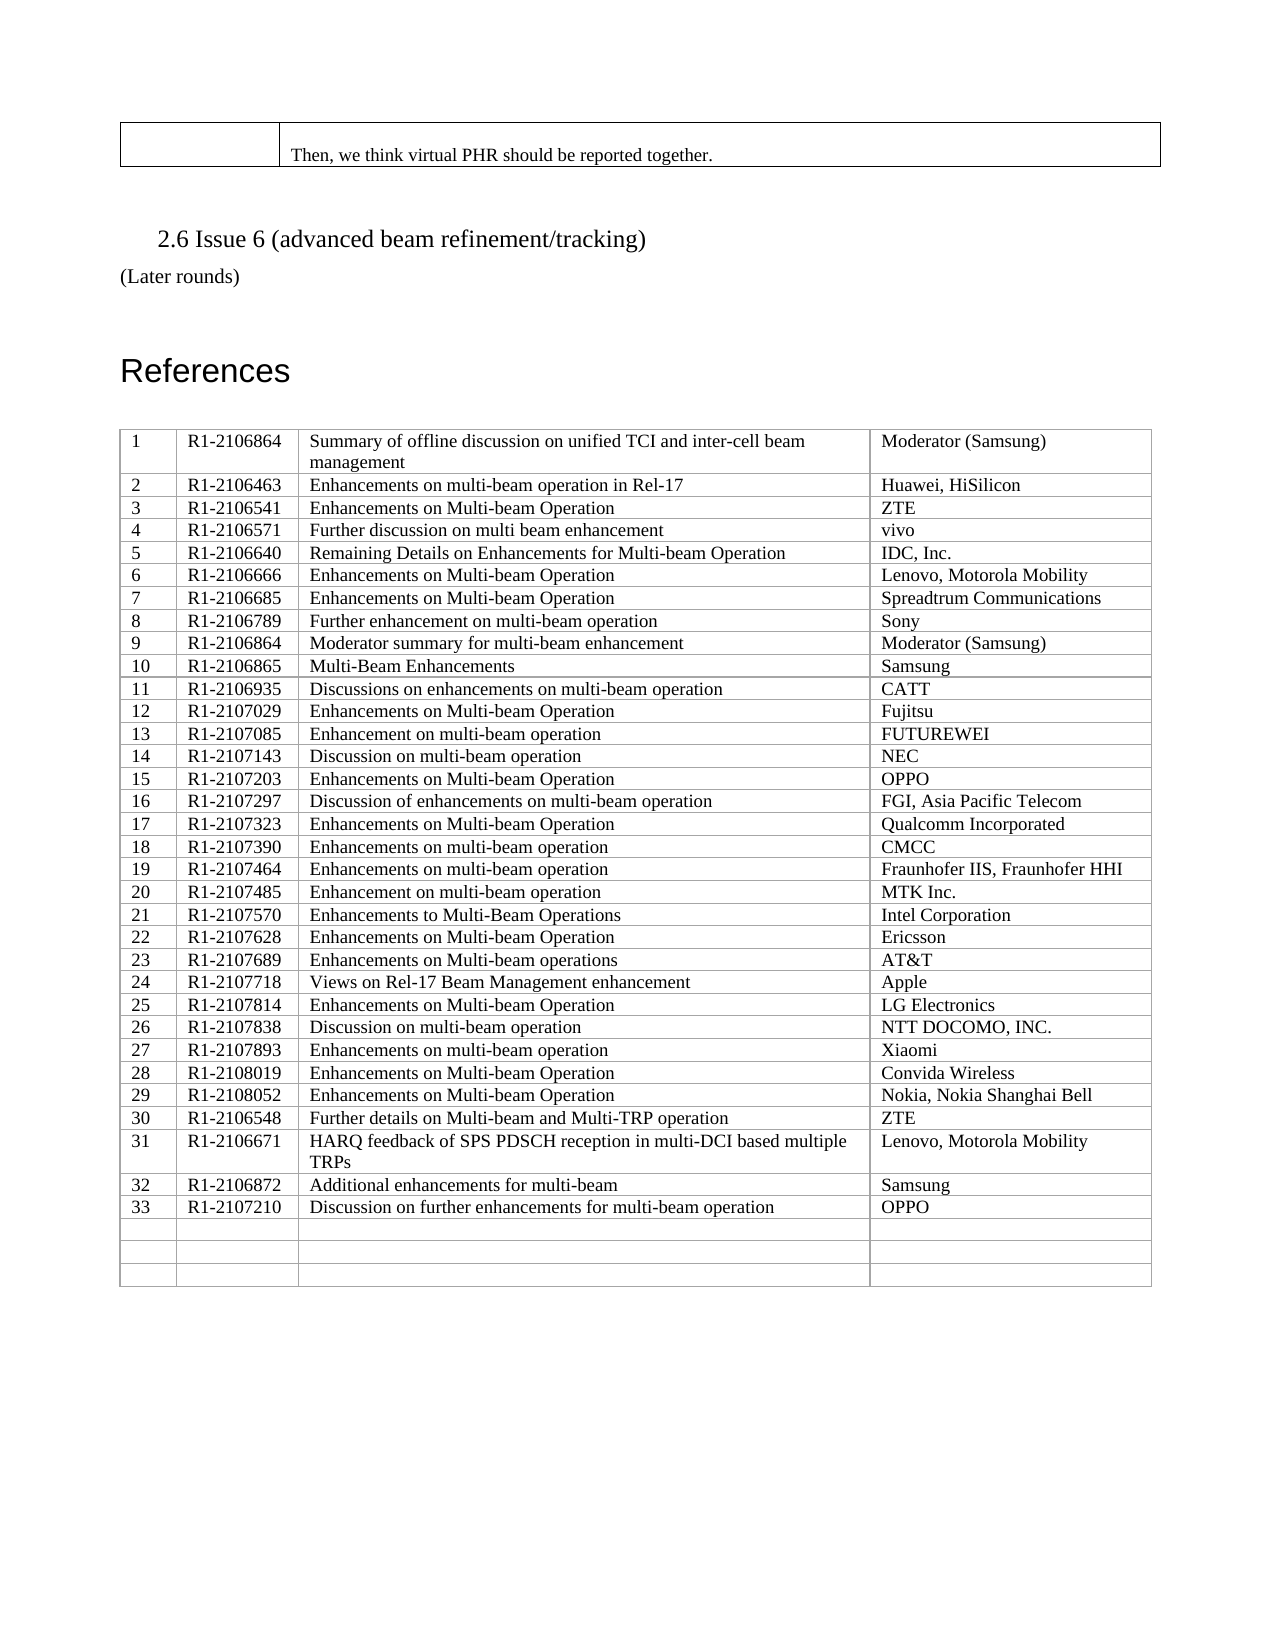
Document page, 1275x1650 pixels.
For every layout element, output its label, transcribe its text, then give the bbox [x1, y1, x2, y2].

table_cell Enhancements on Multi-beam operations [299, 949, 869, 970]
table_cell Convida Wireless [871, 1062, 1151, 1083]
table_cell 33 [121, 1196, 176, 1218]
table_cell R1-2106571 [177, 519, 298, 541]
table_cell R1-2107085 [177, 723, 298, 744]
table_cell R1-2106864 [177, 632, 298, 654]
table_cell Sony [871, 610, 1151, 631]
table_cell 11 [121, 678, 176, 699]
table_cell 18 [121, 836, 176, 857]
table_cell R1-2106666 [177, 564, 298, 586]
table_cell R1-2106671 [177, 1130, 298, 1173]
table_cell 4 [121, 519, 176, 541]
table_cell 15 [121, 768, 176, 789]
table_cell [280, 123, 1160, 166]
table_cell Enhancements on multi-beam operation in Rel-17 [299, 474, 869, 496]
table_cell Moderator (Samsung) [871, 632, 1151, 654]
table_cell [299, 1241, 869, 1263]
table_cell R1-2107628 [177, 926, 298, 948]
table_cell Enhancements on multi-beam operation [299, 858, 869, 880]
table_cell Discussion on multi-beam operation [299, 1016, 869, 1038]
table_cell 32 [121, 1174, 176, 1195]
table_cell Enhancement on multi-beam operation [299, 723, 869, 744]
table_cell Ericsson [871, 926, 1151, 948]
table_cell Discussion of enhancements on multi-beam operation [299, 790, 869, 812]
table_cell 31 [121, 1130, 176, 1173]
table_cell Xiaomi [871, 1039, 1151, 1061]
table_cell ZTE [871, 497, 1151, 518]
table_cell 12 [121, 700, 176, 722]
table_cell R1-2107689 [177, 949, 298, 970]
table_cell LG Electronics [871, 994, 1151, 1015]
table_cell Enhancements on Multi-beam Operation [299, 994, 869, 1015]
table_cell R1-2108052 [177, 1084, 298, 1106]
table_cell R1-2107718 [177, 971, 298, 993]
table_cell AT&T [871, 949, 1151, 970]
table_cell Discussions on enhancements on multi-beam operation [299, 678, 869, 699]
table_cell R1-2107390 [177, 836, 298, 857]
table_cell 19 [121, 858, 176, 880]
table_cell 10 [121, 655, 176, 676]
table_cell Qualcomm Incorporated [871, 813, 1151, 834]
table_cell NTT DOCOMO, INC. [871, 1016, 1151, 1038]
table_cell Enhancements on multi-beam operation [299, 836, 869, 857]
table_cell Samsung [871, 655, 1151, 676]
table_cell Enhancements on Multi-beam Operation [299, 1062, 869, 1083]
table_cell NEC [871, 745, 1151, 767]
table_cell R1-2107464 [177, 858, 298, 880]
table_cell Remaining Details on Enhancements for Multi-beam Operation [299, 542, 869, 563]
table_cell Discussion on further enhancements for multi-beam operation [299, 1196, 869, 1218]
table_cell [299, 1219, 869, 1240]
table_cell 9 [121, 632, 176, 654]
table_cell R1-2107203 [177, 768, 298, 789]
table_cell 3 [121, 497, 176, 518]
table_header R1-2106864 [177, 430, 298, 473]
table_cell FUTUREWEI [871, 723, 1151, 744]
table_cell 16 [121, 790, 176, 812]
table_cell 21 [121, 904, 176, 925]
table_cell Enhancements on Multi-beam Operation [299, 926, 869, 948]
table_cell R1-2106789 [177, 610, 298, 631]
table_cell R1-2106548 [177, 1107, 298, 1128]
table_cell R1-2106541 [177, 497, 298, 518]
table_cell OPPO [871, 768, 1151, 789]
text (Later rounds) [120, 257, 1155, 295]
table_cell 27 [121, 1039, 176, 1061]
table_cell 23 [121, 949, 176, 970]
table_cell Additional enhancements for multi-beam [299, 1174, 869, 1195]
table_header 1 [121, 430, 176, 473]
table_cell Enhancement on multi-beam operation [299, 881, 869, 902]
table_cell [177, 1264, 298, 1286]
table_cell [871, 1241, 1151, 1263]
table_cell Enhancements on Multi-beam Operation [299, 1084, 869, 1106]
table_cell Intel Corporation [871, 904, 1151, 925]
table_cell 7 [121, 587, 176, 608]
table_cell R1-2106865 [177, 655, 298, 676]
table_cell Enhancements on Multi-beam Operation [299, 700, 869, 722]
table_cell [299, 1264, 869, 1286]
table_cell R1-2106872 [177, 1174, 298, 1195]
table_cell 17 [121, 813, 176, 834]
table_cell Enhancements on Multi-beam Operation [299, 813, 869, 834]
table_cell CMCC [871, 836, 1151, 857]
table_cell R1-2107570 [177, 904, 298, 925]
table_cell [871, 1219, 1151, 1240]
table_cell Enhancements on Multi-beam Operation [299, 564, 869, 586]
table_cell [177, 1241, 298, 1263]
table_cell 6 [121, 564, 176, 586]
table_cell FGI, Asia Pacific Telecom [871, 790, 1151, 812]
table_cell R1-2108019 [177, 1062, 298, 1083]
table_cell R1-2107143 [177, 745, 298, 767]
table_cell Further enhancement on multi-beam operation [299, 610, 869, 631]
table_cell 13 [121, 723, 176, 744]
table_cell R1-2106640 [177, 542, 298, 563]
subtitle References [120, 333, 1155, 409]
table_cell Enhancements to Multi-Beam Operations [299, 904, 869, 925]
table_cell 20 [121, 881, 176, 902]
table_cell R1-2107210 [177, 1196, 298, 1218]
table_cell [121, 1264, 176, 1286]
table_cell [121, 1241, 176, 1263]
table_cell Samsung [871, 1174, 1151, 1195]
table_cell 28 [121, 1062, 176, 1083]
table_cell Enhancements on Multi-beam Operation [299, 768, 869, 789]
table_cell OPPO [871, 1196, 1151, 1218]
table_cell Huawei, HiSilicon [871, 474, 1151, 496]
table_cell Further discussion on multi beam enhancement [299, 519, 869, 541]
table_cell R1-2107297 [177, 790, 298, 812]
table_cell R1-2107323 [177, 813, 298, 834]
table_cell Multi-Beam Enhancements [299, 655, 869, 676]
table_cell 30 [121, 1107, 176, 1128]
table_cell Spreadtrum Communications [871, 587, 1151, 608]
table_cell Lenovo, Motorola Mobility [871, 1130, 1151, 1173]
table_cell HARQ feedback of SPS PDSCH reception in multi-DCI based multiple TRPs [299, 1130, 869, 1173]
table_cell Apple [871, 971, 1151, 993]
table_cell Fujitsu [871, 700, 1151, 722]
table_cell Enhancements on multi-beam operation [299, 1039, 869, 1061]
table_cell R1-2106463 [177, 474, 298, 496]
table_cell Views on Rel-17 Beam Management enhancement [299, 971, 869, 993]
table_cell ZTE [871, 1107, 1151, 1128]
table_cell ZTE [121, 123, 279, 166]
table_cell R1-2107485 [177, 881, 298, 902]
table_cell Fraunhofer IIS, Fraunhofer HHI [871, 858, 1151, 880]
table_cell [121, 1219, 176, 1240]
table_cell 25 [121, 994, 176, 1015]
table_cell 5 [121, 542, 176, 563]
table_cell 24 [121, 971, 176, 993]
table_cell R1-2107838 [177, 1016, 298, 1038]
table_cell Enhancements on Multi-beam Operation [299, 587, 869, 608]
table_header Moderator (Samsung) [871, 430, 1151, 473]
table_cell Enhancements on Multi-beam Operation [299, 497, 869, 518]
table_cell Nokia, Nokia Shanghai Bell [871, 1084, 1151, 1106]
table_cell Discussion on multi-beam operation [299, 745, 869, 767]
table_cell 22 [121, 926, 176, 948]
table_cell IDC, Inc. [871, 542, 1151, 563]
table_cell R1-2106685 [177, 587, 298, 608]
table_cell R1-2106935 [177, 678, 298, 699]
table_cell MTK Inc. [871, 881, 1151, 902]
table_cell vivo [871, 519, 1151, 541]
table_header Summary of offline discussion on unified TCI and inter-cell beam management [299, 430, 869, 473]
table_cell R1-2107814 [177, 994, 298, 1015]
table_cell [871, 1264, 1151, 1286]
table_cell 26 [121, 1016, 176, 1038]
table_cell Lenovo, Motorola Mobility [871, 564, 1151, 586]
table_cell 14 [121, 745, 176, 767]
table_cell CATT [871, 678, 1151, 699]
subtitle Issue 6 (advanced beam refinement/tracking) [157, 219, 1155, 257]
table_cell 2 [121, 474, 176, 496]
table_cell 8 [121, 610, 176, 631]
table_cell [177, 1219, 298, 1240]
table_cell R1-2107029 [177, 700, 298, 722]
table_cell Further details on Multi-beam and Multi-TRP operation [299, 1107, 869, 1128]
table_cell Moderator summary for multi-beam enhancement [299, 632, 869, 654]
table_cell R1-2107893 [177, 1039, 298, 1061]
table_cell 29 [121, 1084, 176, 1106]
